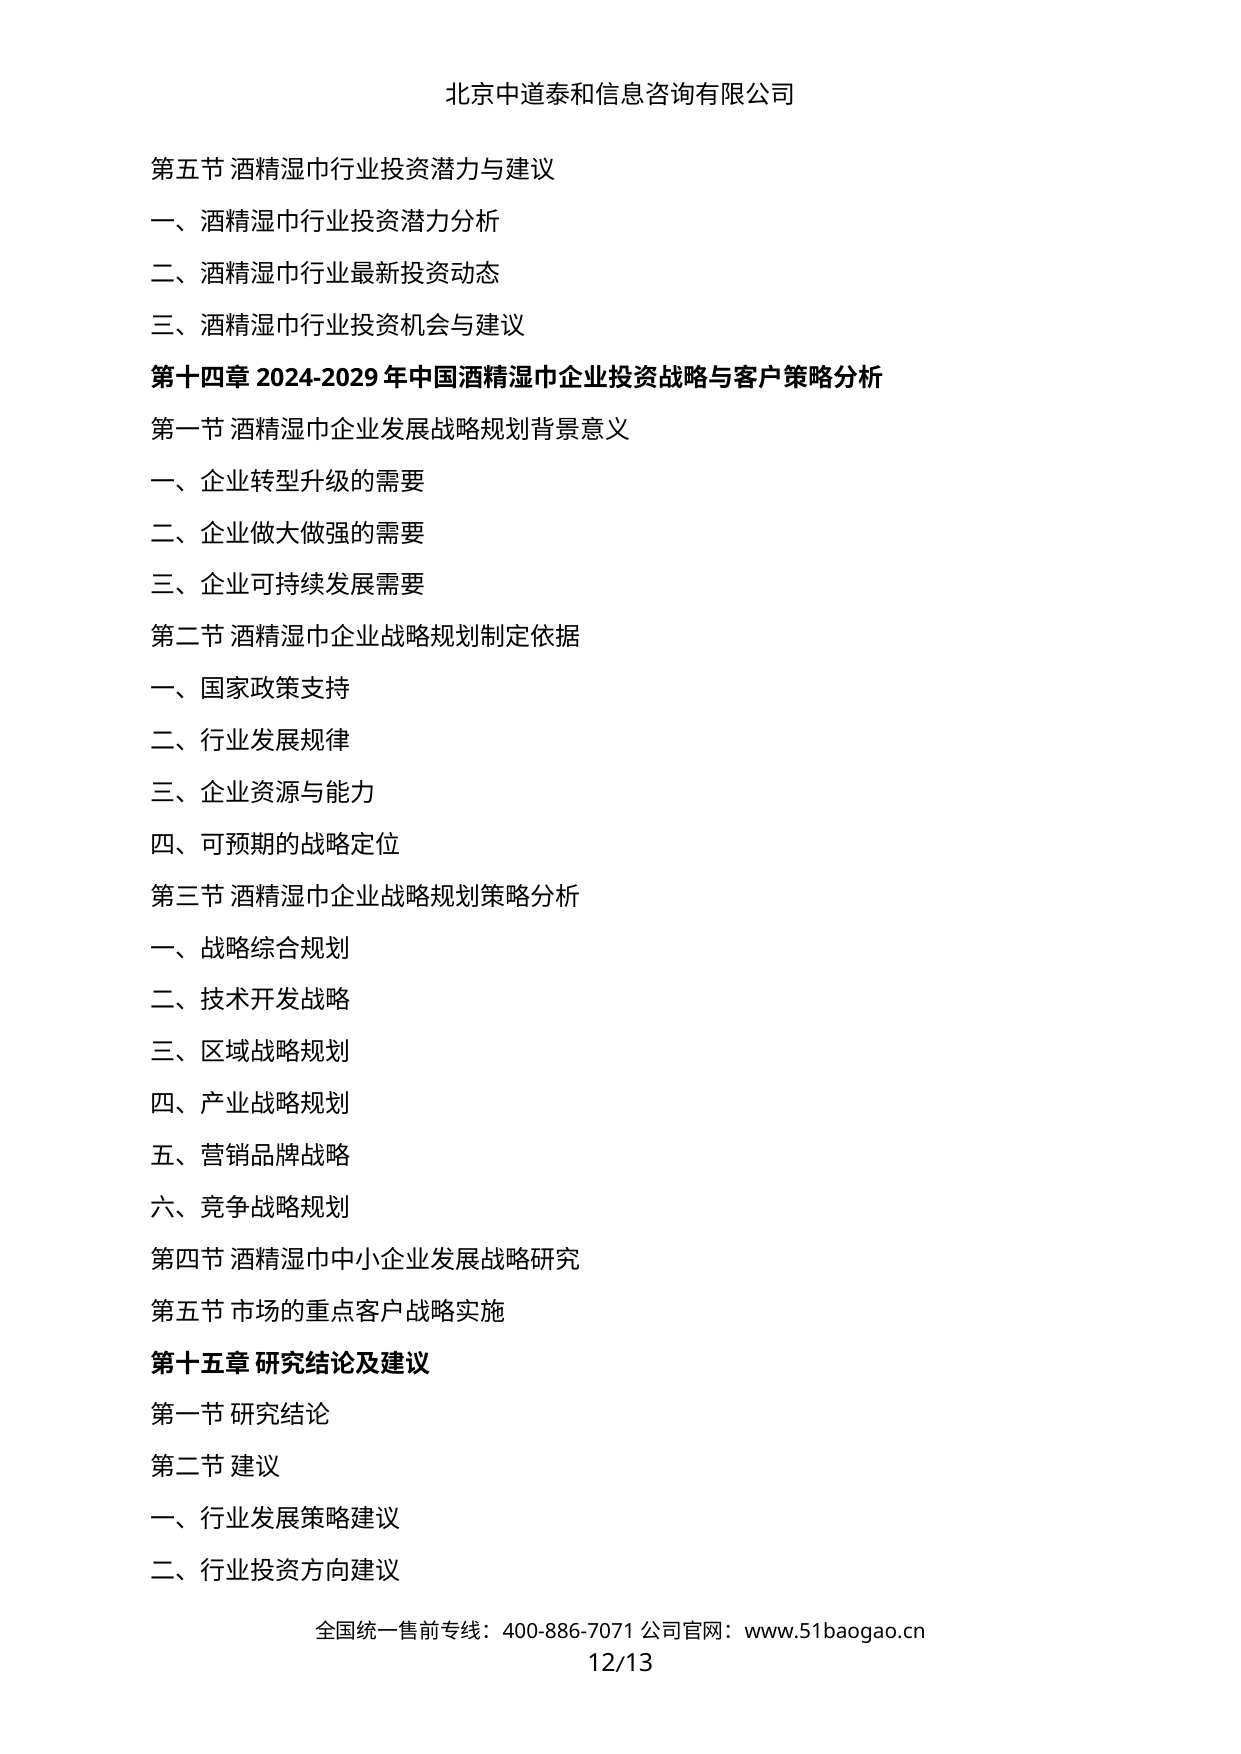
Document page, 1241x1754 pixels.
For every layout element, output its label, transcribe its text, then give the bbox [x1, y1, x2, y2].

text 四、可预期的战略定位 [150, 824, 1090, 861]
text 三、酒精湿巾行业投资机会与建议 [150, 306, 1090, 342]
text 三、企业可持续发展需要 [150, 565, 1090, 601]
text 一、战略综合规划 [150, 928, 1090, 964]
text 六、竞争战略规划 [150, 1187, 1090, 1224]
text 第二节 酒精湿巾企业战略规划制定依据 [150, 617, 1090, 653]
text 二、行业发展规律 [150, 721, 1090, 757]
text 第一节 酒精湿巾企业发展战略规划背景意义 [150, 409, 1090, 446]
text 一、酒精湿巾行业投资潜力分析 [150, 202, 1090, 238]
text 第五节 酒精湿巾行业投资潜力与建议 [150, 150, 1090, 186]
text 第三节 酒精湿巾企业战略规划策略分析 [150, 876, 1090, 912]
text 第一节 研究结论 [150, 1395, 1090, 1431]
text 第十五章 研究结论及建议 [150, 1343, 1090, 1379]
text 一、行业发展策略建议 [150, 1499, 1090, 1535]
text 二、行业投资方向建议 [150, 1551, 1090, 1587]
text 第五节 市场的重点客户战略实施 [150, 1291, 1090, 1327]
text 二、酒精湿巾行业最新投资动态 [150, 254, 1090, 290]
text 第四节 酒精湿巾中小企业发展战略研究 [150, 1239, 1090, 1276]
text 一、国家政策支持 [150, 669, 1090, 705]
text 第十四章 2024-2029年中国酒精湿巾企业投资战略与客户策略分析 [150, 357, 1090, 394]
text 一、企业转型升级的需要 [150, 461, 1090, 497]
text 五、营销品牌战略 [150, 1136, 1090, 1172]
text 四、产业战略规划 [150, 1084, 1090, 1120]
text 二、企业做大做强的需要 [150, 513, 1090, 549]
text 第二节 建议 [150, 1447, 1090, 1483]
text 三、企业资源与能力 [150, 772, 1090, 809]
text 三、区域战略规划 [150, 1032, 1090, 1068]
text 二、技术开发战略 [150, 980, 1090, 1016]
